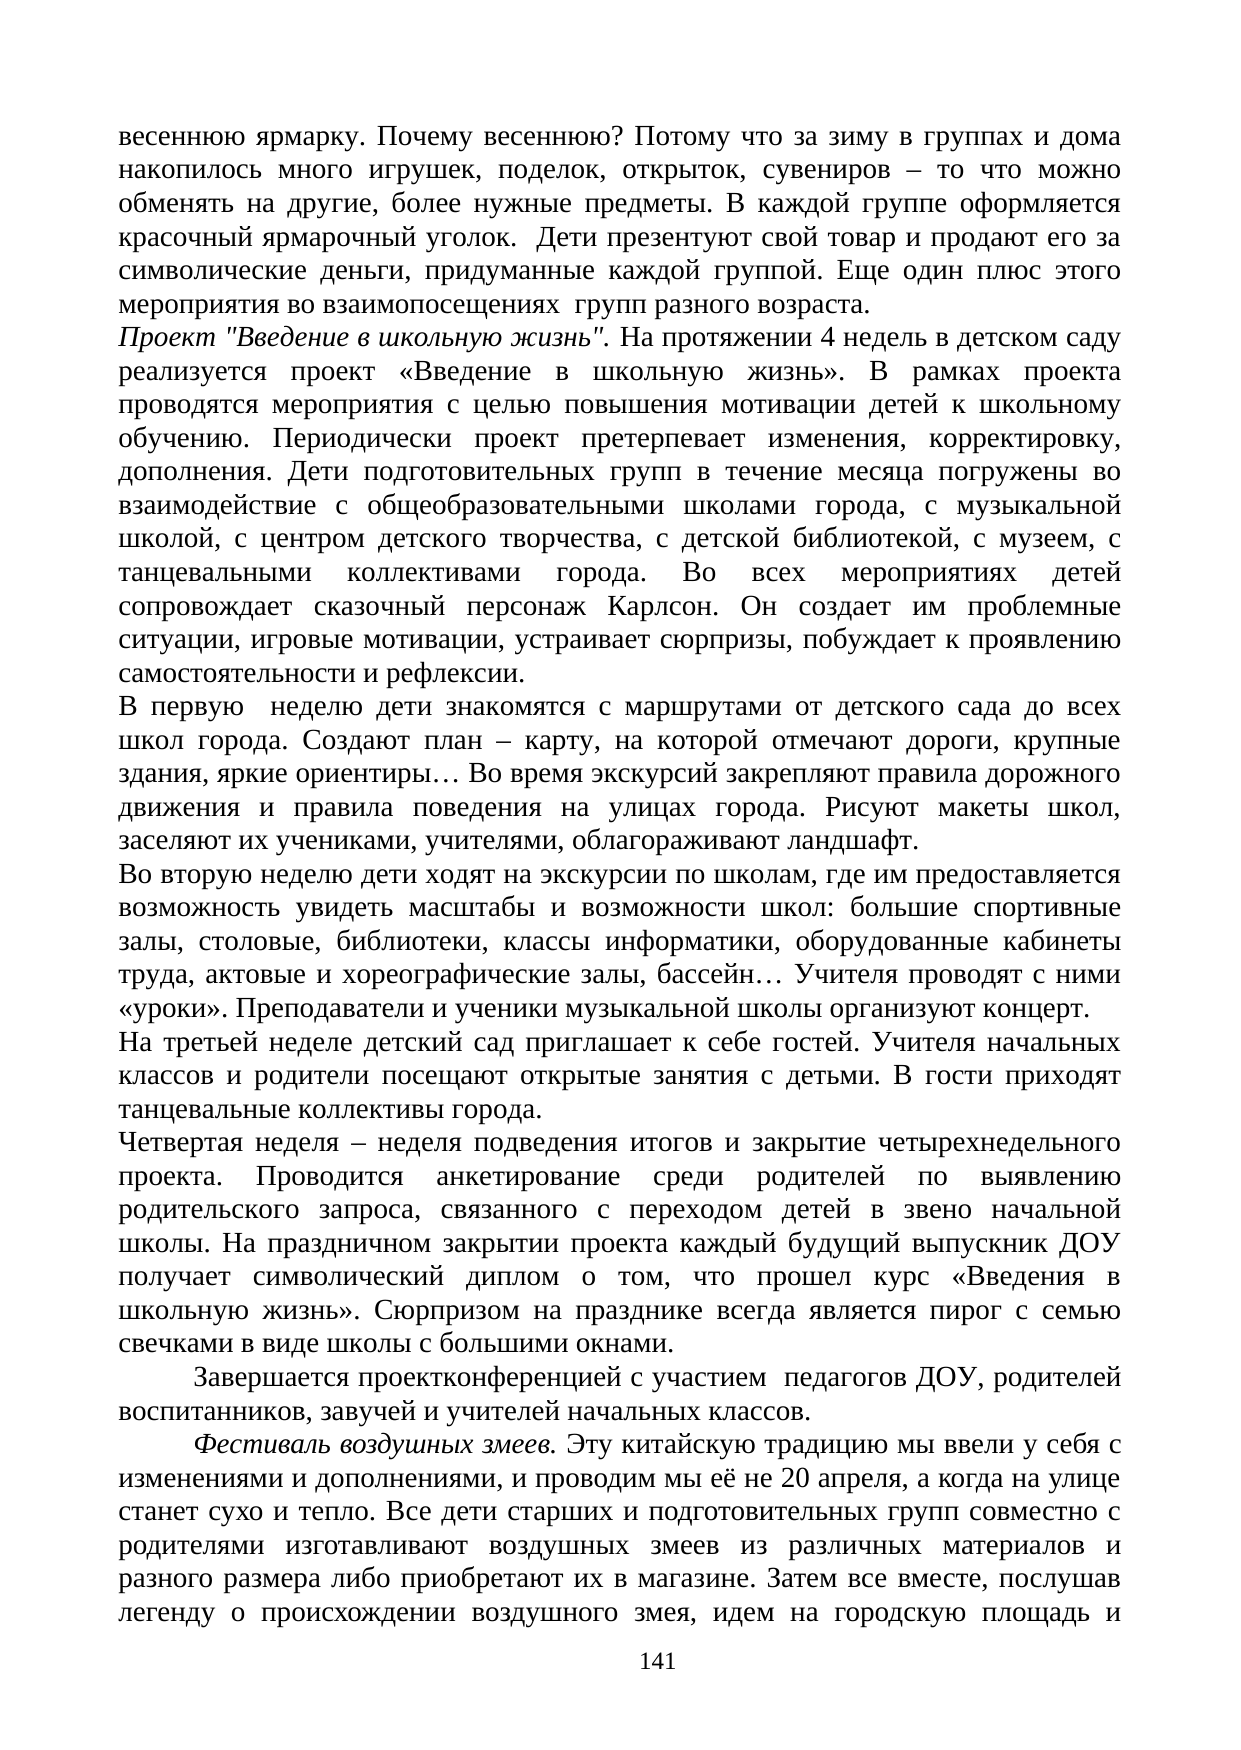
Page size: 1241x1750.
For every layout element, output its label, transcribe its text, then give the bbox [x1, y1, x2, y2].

text На третьей неделе детский сад приглашает к себе гостей. Учителя начальных классов и родители посещают открытые занятия с детьми. В гости приходят танцевальные коллективы города. [118, 1024, 1122, 1124]
text Во вторую неделю дети ходят на экскурсии по школам, где им предоставляется возможность увидеть масштабы и возможности школ: большие спортивные залы, столовые, библиотеки, классы информатики, оборудованные кабинеты труда, актовые и хореографические залы, бассейн… Учителя проводят с ними «уроки». Преподаватели и ученики музыкальной школы организуют концерт. [118, 856, 1122, 1024]
text Четвертая неделя – неделя подведения итогов и закрытие четырехнедельного проекта. Проводится анкетирование среди родителей по выявлению родительского запроса, связанного с переходом детей в звено начальной школы. На праздничном закрытии проекта каждый будущий выпускник ДОУ получает символический диплом о том, что прошел курс «Введения в школьную жизнь». Сюрпризом на празднике всегда является пирог с семью свечками в виде школы с большими окнами. [118, 1124, 1122, 1359]
text Проект "Введение в школьную жизнь". На протяжении 4 недель в детском саду реализуется проект «Введение в школьную жизнь». В рамках проекта проводятся мероприятия с целью повышения мотивации детей к школьному обучению. Периодически проект претерпевает изменения, корректировку, дополнения. Дети подготовительных групп в течение месяца погружены во взаимодействие с общеобразовательными школами города, с музыкальной школой, с центром детского творчества, с детской библиотекой, с музеем, с танцевальными коллективами города. Во всех мероприятиях детей сопровождает сказочный персонаж Карлсон. Он создает им проблемные ситуации, игровые мотивации, устраивает сюрпризы, побуждает к проявлению самостоятельности и рефлексии. [118, 319, 1122, 688]
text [118, 1426, 1122, 1627]
text В первую неделю дети знакомятся с маршрутами от детского сада до всех школ города. Создают план – карту, на которой отмечают дороги, крупные здания, яркие ориентиры… Во время экскурсий закрепляют правила дорожного движения и правила поведения на улицах города. Рисуют макеты школ, заселяют их учениками, учителями, облагораживают ландшафт. [118, 688, 1122, 856]
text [118, 118, 1122, 319]
text Завершается проектконференцией с участием педагогов ДОУ, родителей воспитанников, завучей и учителей начальных классов. [118, 1359, 1122, 1426]
